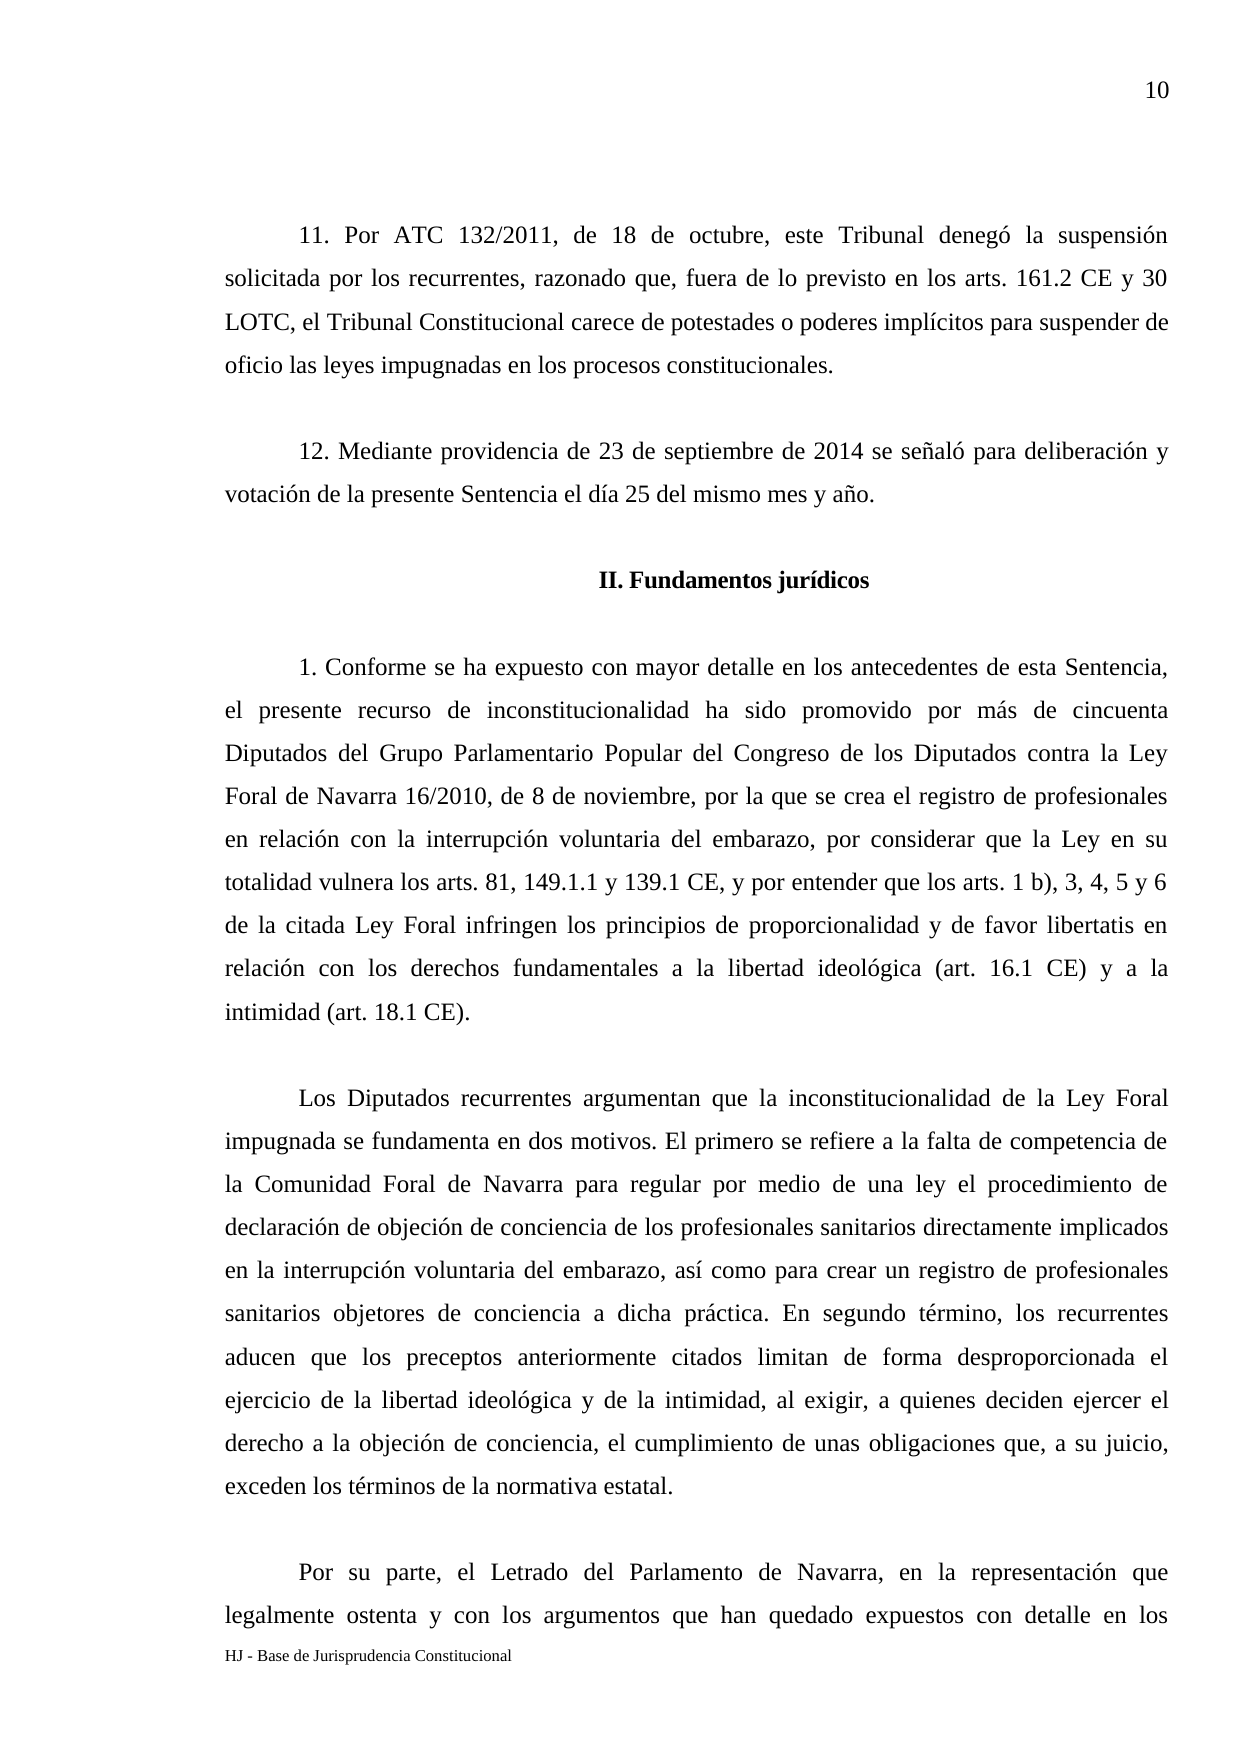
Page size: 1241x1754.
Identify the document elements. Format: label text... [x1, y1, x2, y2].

text 11. Por ATC 132/2011, de 18 de octubre, este Tribunal denegó la suspensión solicitada por los recurrentes, razonado que, fuera de lo previsto en los arts. 161.2 CE y 30 LOTC, el Tribunal Constitucional carece de potestades o poderes implícitos para suspender de oficio las leyes impugnadas en los procesos constitucionales. [224, 220, 1169, 378]
text 1. Conforme se ha expuesto con mayor detalle en los antecedentes de esta Sentencia, el presente recurso de inconstitucionalidad ha sido promovido por más de cincuenta Diputados del Grupo Parlamentario Popular del Congreso de los Diputados contra la Ley Foral de Navarra 16/2010, de 8 de noviembre, por la que se crea el registro de profesionales en relación con la interrupción voluntaria del embarazo, por considerar que la Ley en su totalidad vulnera los arts. 81, 149.1.1 y 139.1 CE, y por entender que los arts. 1 b), 3, 4, 5 y 6 de la citada Ley Foral infringen los principios de proporcionalidad y de favor libertatis en relación con los derechos fundamentales a la libertad ideológica (art. 16.1 CE) y a la intimidad (art. 18.1 CE). [224, 652, 1169, 1025]
subtitle II. Fundamentos jurídicos [224, 565, 1169, 594]
text Los Diputados recurrentes argumentan que la inconstitucionalidad de la Ley Foral impugnada se fundamenta en dos motivos. El primero se refiere a la falta de competencia de la Comunidad Foral de Navarra para regular por medio de una ley el procedimiento de declaración de objeción de conciencia de los profesionales sanitarios directamente implicados en la interrupción voluntaria del embarazo, así como para crear un registro de profesionales sanitarios objetores de conciencia a dicha práctica. En segundo término, los recurrentes aducen que los preceptos anteriormente citados limitan de forma desproporcionada el ejercicio de la libertad ideológica y de la intimidad, al exigir, a quienes deciden ejercer el derecho a la objeción de conciencia, el cumplimiento de unas obligaciones que, a su juicio, exceden los términos de la normativa estatal. [224, 1083, 1169, 1500]
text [224, 1557, 1169, 1629]
text 12. Mediante providencia de 23 de septiembre de 2014 se señaló para deliberación y votación de la presente Sentencia el día 25 del mismo mes y año. [224, 436, 1169, 508]
